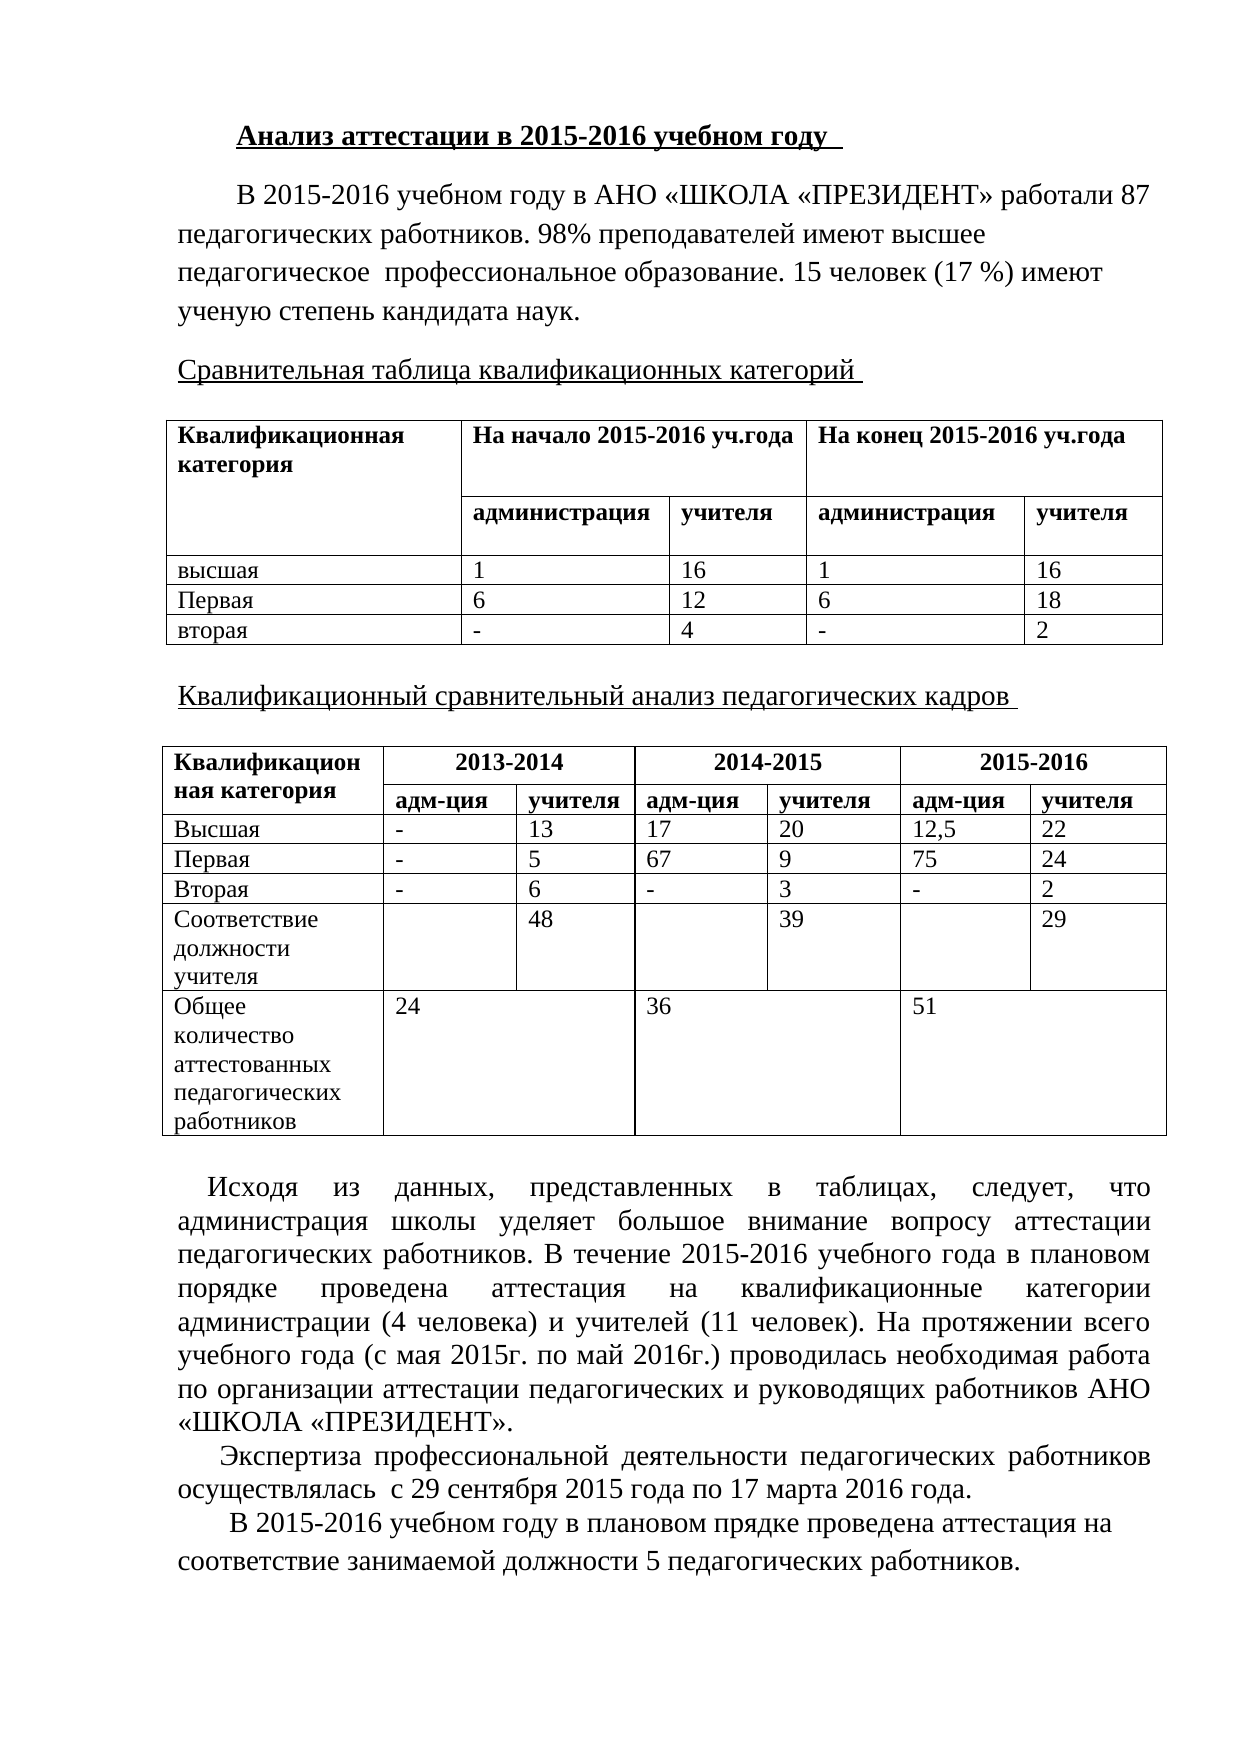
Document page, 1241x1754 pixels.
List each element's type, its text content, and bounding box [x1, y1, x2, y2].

text В 2015-2016 учебном году в АНО «ШКОЛА «ПРЕЗИДЕНТ» работали 87 педагогических работников. 98% преподавателей имеют высшее педагогическое профессиональное образование. 15 человек (17 %) имеют ученую степень кандидата наук. [177, 177, 1152, 327]
table_cell [384, 904, 516, 990]
table_header На конец 2015-2016 уч.года [807, 421, 1162, 496]
table_header Квалификационная категория [163, 747, 383, 813]
table_cell 24 [1031, 844, 1166, 873]
table_cell 16 [1025, 556, 1162, 584]
table_cell [636, 904, 767, 990]
table_cell 3 [768, 874, 900, 903]
text Сравнительная таблица квалификационных категорий [177, 352, 1152, 386]
table_cell 16 [670, 556, 806, 584]
text Анализ аттестации в 2015-2016 учебном году [177, 118, 1152, 152]
text Исходя из данных, представленных в таблицах, следует, что администрация школы уделяет большое внимание вопросу аттестации педагогических работников. В течение 2015-2016 учебного года в плановом порядке проведена аттестация на квалификационные категории администрации (4 человека) и учителей (11 человек). На протяжении всего учебного года (с мая 2015г. по май 2016г.) проводилась необходимая работа по организации аттестации педагогических и руководящих работников АНО «ШКОЛА «ПРЕЗИДЕНТ». [177, 1169, 1152, 1438]
table_cell - [384, 844, 516, 873]
table_cell Соответствие должности учителя [163, 904, 383, 990]
table_cell Высшая [163, 815, 383, 843]
table_cell Первая [167, 585, 461, 614]
table_cell учителя [517, 785, 634, 813]
table_cell 9 [768, 844, 900, 873]
text В 2015-2016 учебном году в плановом прядке проведена аттестация на соответствие занимаемой должности 5 педагогических работников. [177, 1505, 1152, 1577]
table_header 2013-2014 [384, 747, 634, 784]
text Квалификационный сравнительный анализ педагогических кадров [177, 678, 1152, 712]
table_cell 36 [636, 991, 900, 1135]
table_cell учителя [768, 785, 900, 813]
table_cell 12,5 [901, 815, 1030, 843]
table_cell 18 [1025, 585, 1162, 614]
table_header На начало 2015-2016 уч.года [462, 421, 806, 496]
table_cell 13 [517, 815, 634, 843]
table_cell Общее количество аттестованных педагогических работников [163, 991, 383, 1135]
table_cell 29 [1031, 904, 1166, 990]
table_cell 1 [462, 556, 669, 584]
table_cell 6 [517, 874, 634, 903]
text Экспертиза профессиональной деятельности педагогических работников осуществлялась с 29 сентября 2015 года по 17 марта 2016 года. [177, 1438, 1152, 1505]
table_cell высшая [167, 556, 461, 584]
table_cell 24 [384, 991, 634, 1135]
table_cell 12 [670, 585, 806, 614]
table_cell администрация [462, 497, 669, 554]
table_cell 6 [807, 585, 1024, 614]
table_cell адм-ция [636, 785, 767, 813]
table_cell Первая [163, 844, 383, 873]
table_cell 6 [462, 585, 669, 614]
table_cell учителя [1031, 785, 1166, 813]
table_cell адм-ция [901, 785, 1030, 813]
table_cell вторая [167, 615, 461, 644]
table_cell 1 [807, 556, 1024, 584]
table_cell - [384, 874, 516, 903]
table_cell адм-ция [384, 785, 516, 813]
table_header Квалификационная категория [167, 421, 461, 554]
table_cell 5 [517, 844, 634, 873]
table_cell администрация [807, 497, 1024, 554]
table_header 2015-2016 [901, 747, 1166, 784]
table_cell 39 [768, 904, 900, 990]
table_cell 48 [517, 904, 634, 990]
table_cell учителя [670, 497, 806, 554]
table_cell Вторая [163, 874, 383, 903]
table_cell 17 [636, 815, 767, 843]
table_cell 4 [670, 615, 806, 644]
table_cell 75 [901, 844, 1030, 873]
table_cell - [807, 615, 1024, 644]
table_cell 20 [768, 815, 900, 843]
table_cell - [901, 874, 1030, 903]
table_cell - [636, 874, 767, 903]
table_cell 51 [901, 991, 1166, 1135]
table_cell 2 [1025, 615, 1162, 644]
table_cell - [384, 815, 516, 843]
table_cell 22 [1031, 815, 1166, 843]
table_cell 2 [1031, 874, 1166, 903]
table_cell [901, 904, 1030, 990]
table_cell - [462, 615, 669, 644]
table_header 2014-2015 [636, 747, 900, 784]
table_cell 67 [636, 844, 767, 873]
table_cell учителя [1025, 497, 1162, 554]
